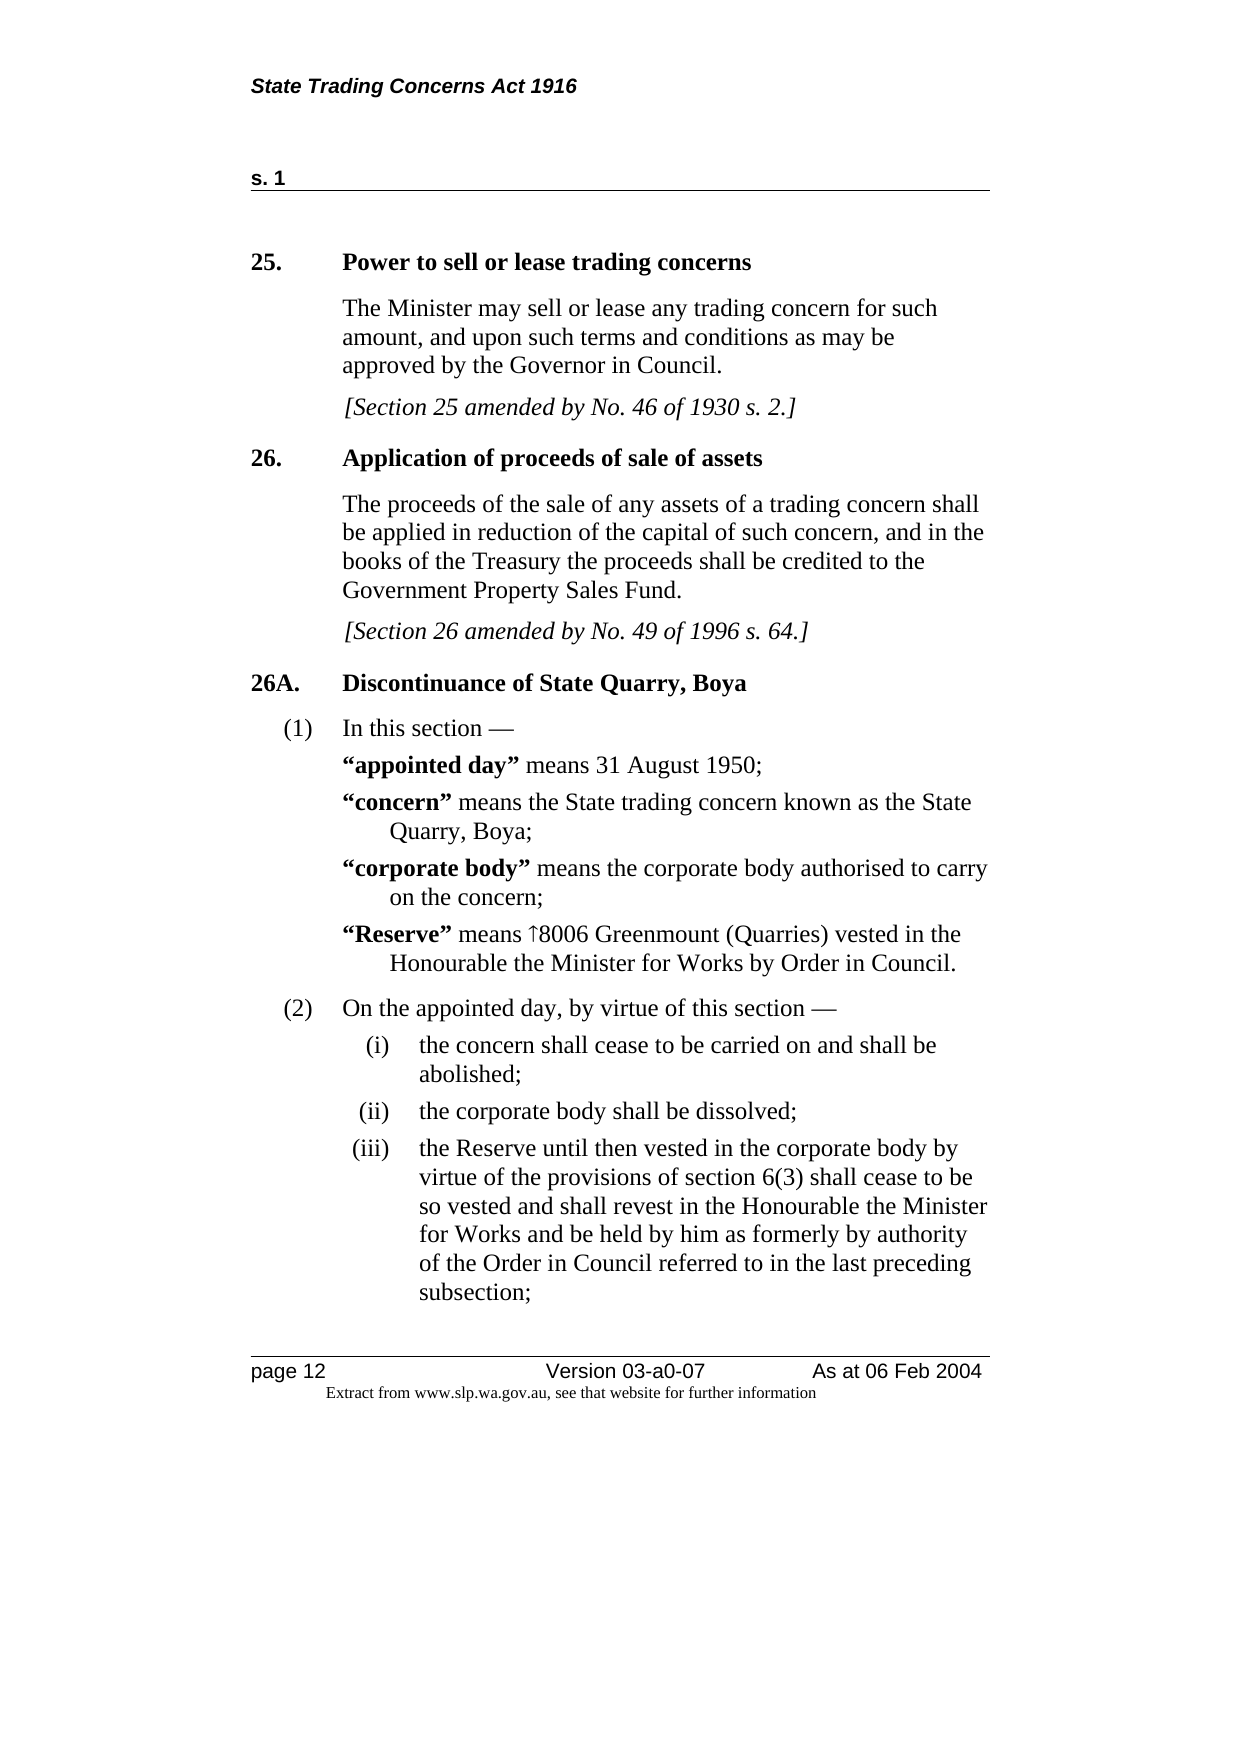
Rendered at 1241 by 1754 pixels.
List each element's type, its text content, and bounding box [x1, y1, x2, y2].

text “Reserve” means 8006 Greenmount (Quarries) vested in the Honourable the Minister for Works by Order in Council. [251, 919, 990, 977]
text [Section 25 amended by No. 46 of 1930 s. 2.] [251, 392, 990, 420]
subtitle 26A. Discontinuance of State Quarry, Boya [251, 668, 990, 697]
subtitle 25. Power to sell or lease trading concerns [251, 247, 990, 276]
text The Minister may sell or lease any trading concern for such amount, and upon such terms and conditions as may be approved by the Governor in Council. [251, 293, 990, 379]
text (2) On the appointed day, by virtue of this section — [251, 993, 990, 1022]
text “concern” means the State trading concern known as the State Quarry, Boya; [251, 787, 990, 845]
text “appointed day” means 31 August 1950; [251, 750, 990, 779]
text (ii) the corporate body shall be dissolved; [251, 1096, 990, 1125]
text [Section 26 amended by No. 49 of 1996 s. 64.] [251, 616, 990, 645]
text “corporate body” means the corporate body authorised to carry on the concern; [251, 853, 990, 911]
text The proceeds of the sale of any assets of a trading concern shall be applied in reduction of the capital of such concern, and in the books of the Treasury the proceeds shall be credited to the Government Property Sales Fund. [251, 489, 990, 604]
text (i) the concern shall cease to be carried on and shall be abolished; [251, 1030, 990, 1088]
text (1) In this section — [251, 713, 990, 742]
subtitle 26. Application of proceeds of sale of assets [251, 443, 990, 472]
text (iii) the Reserve until then vested in the corporate body by virtue of the provisions of section 6(3) shall cease to be so vested and shall revest in the Honourable the Minister for Works and be held by him as formerly by authority of the Order in Council referred to in the last preceding subsection; [251, 1133, 990, 1306]
